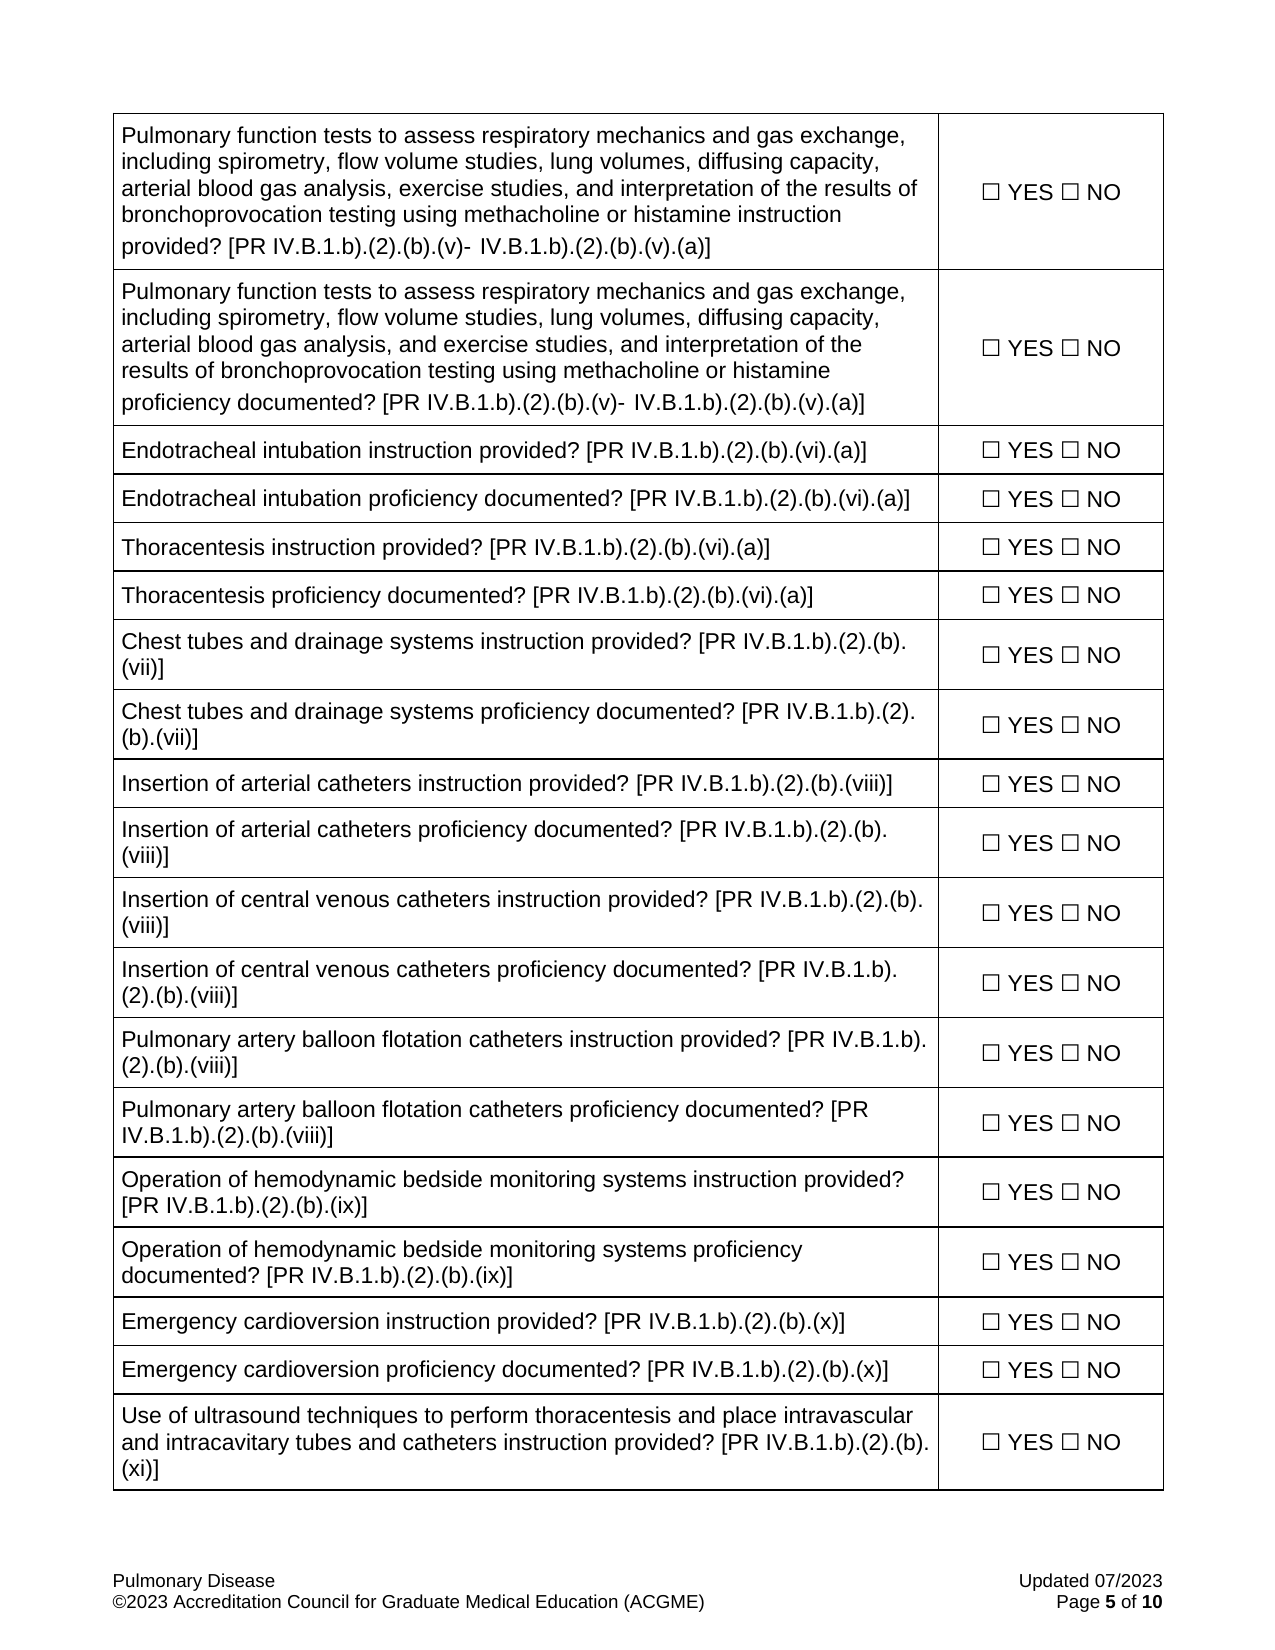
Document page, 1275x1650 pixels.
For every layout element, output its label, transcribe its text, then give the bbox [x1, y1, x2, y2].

table_cell YES NO [939, 620, 1163, 688]
table_cell YES NO [939, 572, 1163, 618]
table_cell Use of ultrasound techniques to perform thoracentesis and place intravascular and intracavitary tubes and catheters instruction provided? [PR IV.B.1.b).(2).(b).(xi)] [114, 1395, 938, 1489]
table_cell YES NO [939, 760, 1163, 807]
table_cell YES NO [939, 808, 1163, 877]
table_cell Insertion of arterial catheters proficiency documented? [PR IV.B.1.b).(2).(b).(viii)] [114, 808, 938, 877]
table_cell Pulmonary function tests to assess respiratory mechanics and gas exchange, including spirometry, flow volume studies, lung volumes, diffusing capacity, arterial blood gas analysis, and exercise studies, and interpretation of the results of bronchoprovocation testing using methacholine or histamine proficiency documented? [PR IV.B.1.b).(2).(b).(v)- IV.B.1.b).(2).(b).(v).(a)] [114, 270, 938, 425]
table_cell Insertion of central venous catheters instruction provided? [PR IV.B.1.b).(2).(b).(viii)] [114, 878, 938, 947]
table_cell YES NO [939, 1018, 1163, 1086]
table_cell Insertion of arterial catheters instruction provided? [PR IV.B.1.b).(2).(b).(viii)] [114, 760, 938, 807]
table_cell Insertion of central venous catheters proficiency documented? [PR IV.B.1.b).(2).(b).(viii)] [114, 948, 938, 1016]
table_cell Pulmonary artery balloon flotation catheters proficiency documented? [PR IV.B.1.b).(2).(b).(viii)] [114, 1088, 938, 1156]
table_cell YES NO [939, 114, 1163, 269]
table_cell YES NO [939, 878, 1163, 947]
table_cell YES NO [939, 1346, 1163, 1393]
table_cell YES NO [939, 1088, 1163, 1156]
table_cell YES NO [939, 1395, 1163, 1489]
table_cell YES NO [939, 690, 1163, 758]
table_cell Emergency cardioversion proficiency documented? [PR IV.B.1.b).(2).(b).(x)] [114, 1346, 938, 1393]
table_cell YES NO [939, 426, 1163, 473]
table_cell YES NO [939, 1158, 1163, 1226]
table_cell Operation of hemodynamic bedside monitoring systems instruction provided? [PR IV.B.1.b).(2).(b).(ix)] [114, 1158, 938, 1226]
table_cell Endotracheal intubation proficiency documented? [PR IV.B.1.b).(2).(b).(vi).(a)] [114, 475, 938, 522]
table_cell Endotracheal intubation instruction provided? [PR IV.B.1.b).(2).(b).(vi).(a)] [114, 426, 938, 473]
table_cell Pulmonary artery balloon flotation catheters instruction provided? [PR IV.B.1.b).(2).(b).(viii)] [114, 1018, 938, 1086]
table_cell Chest tubes and drainage systems proficiency documented? [PR IV.B.1.b).(2).(b).(vii)] [114, 690, 938, 758]
table_cell YES NO [939, 1228, 1163, 1296]
table_cell YES NO [939, 948, 1163, 1016]
table_cell YES NO [939, 1298, 1163, 1344]
table_cell Operation of hemodynamic bedside monitoring systems proficiency documented? [PR IV.B.1.b).(2).(b).(ix)] [114, 1228, 938, 1296]
table_cell YES NO [939, 270, 1163, 425]
table_cell YES NO [939, 475, 1163, 522]
table_cell Emergency cardioversion instruction provided? [PR IV.B.1.b).(2).(b).(x)] [114, 1298, 938, 1344]
table_cell Pulmonary function tests to assess respiratory mechanics and gas exchange, including spirometry, flow volume studies, lung volumes, diffusing capacity, arterial blood gas analysis, exercise studies, and interpretation of the results of bronchoprovocation testing using methacholine or histamine instruction provided? [PR IV.B.1.b).(2).(b).(v)- IV.B.1.b).(2).(b).(v).(a)] [114, 114, 938, 269]
table_cell YES NO [939, 523, 1163, 570]
table_cell Chest tubes and drainage systems instruction provided? [PR IV.B.1.b).(2).(b).(vii)] [114, 620, 938, 688]
table_cell Thoracentesis instruction provided? [PR IV.B.1.b).(2).(b).(vi).(a)] [114, 523, 938, 570]
table_cell Thoracentesis proficiency documented? [PR IV.B.1.b).(2).(b).(vi).(a)] [114, 572, 938, 618]
